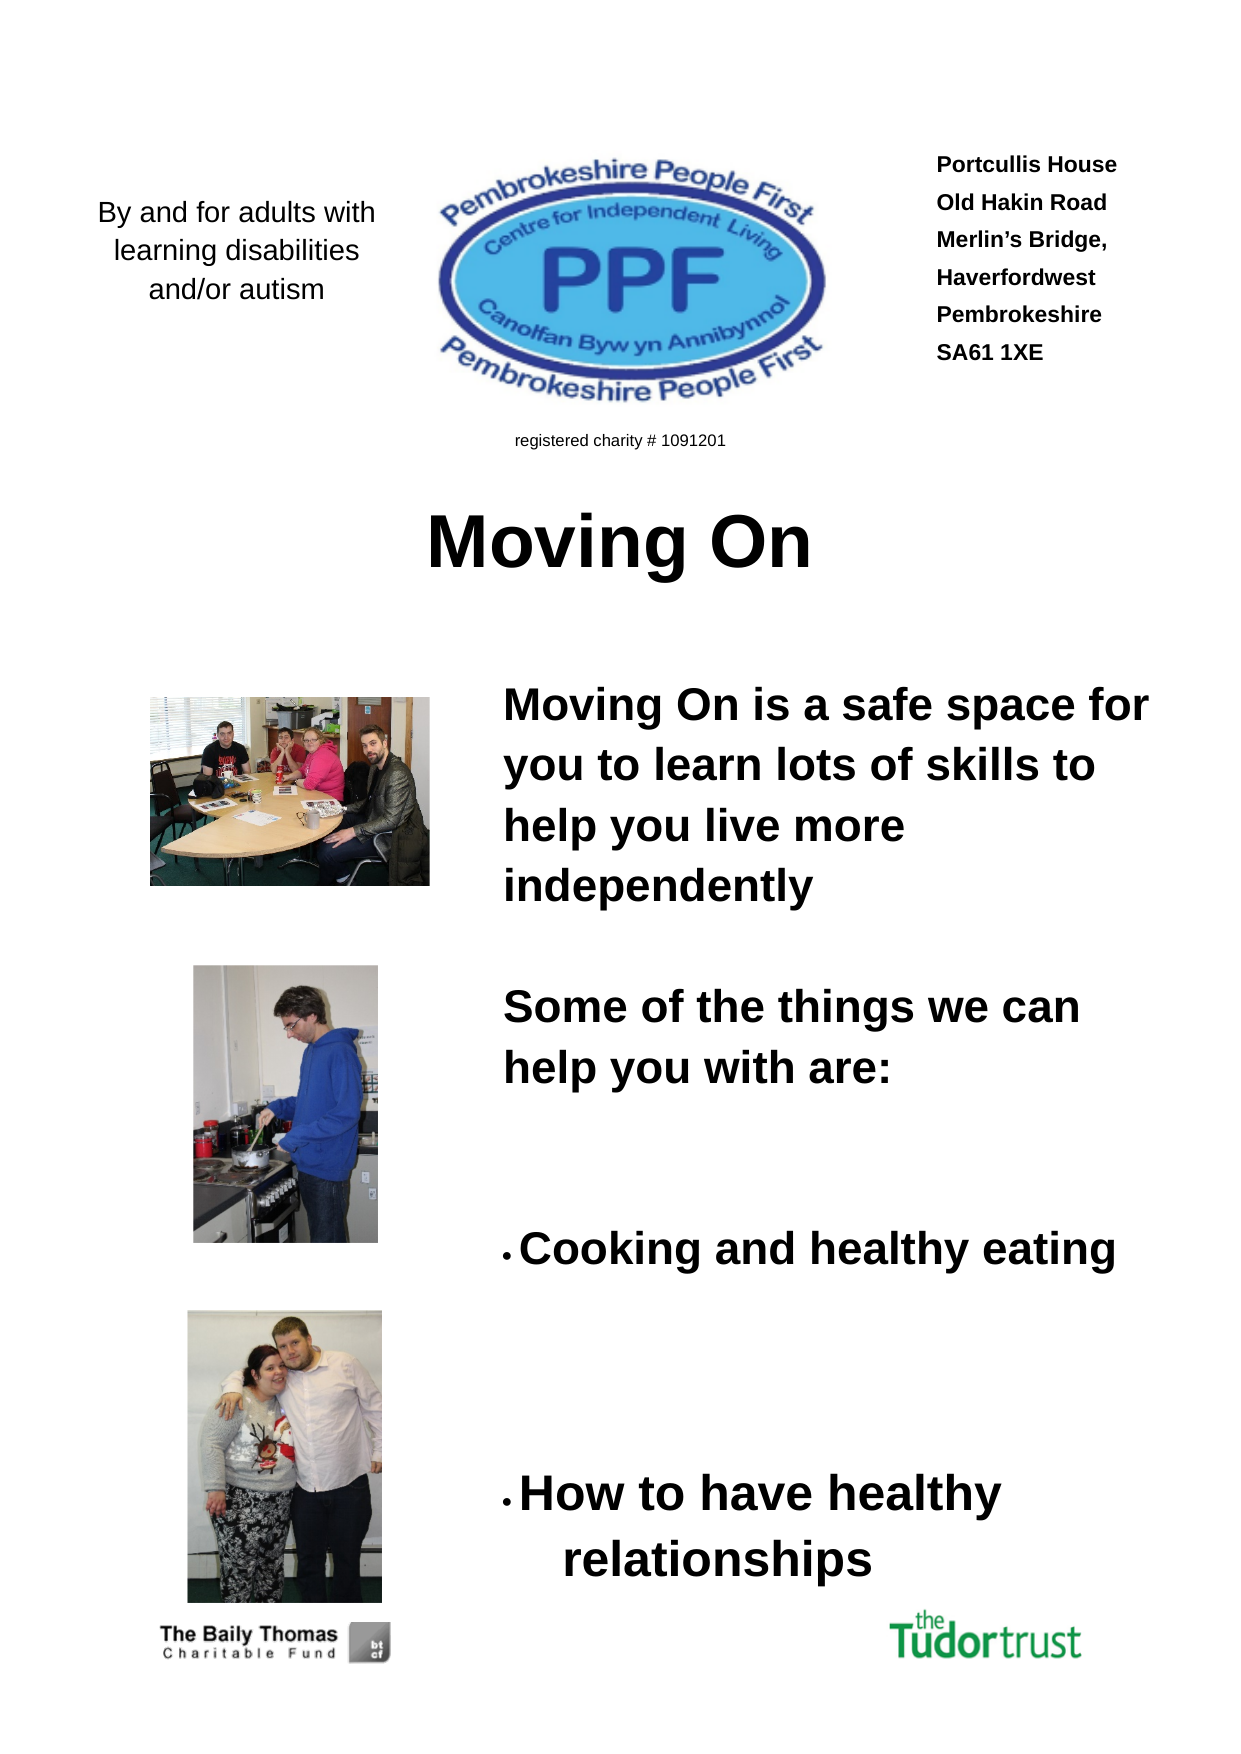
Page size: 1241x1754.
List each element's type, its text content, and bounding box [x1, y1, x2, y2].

picture [188, 1311, 382, 1603]
picture [194, 966, 378, 1243]
picture [881, 1600, 1090, 1665]
picture [150, 697, 430, 886]
picture [425, 150, 835, 410]
text Moving On [150, 497, 1090, 583]
picture [152, 1622, 405, 1682]
